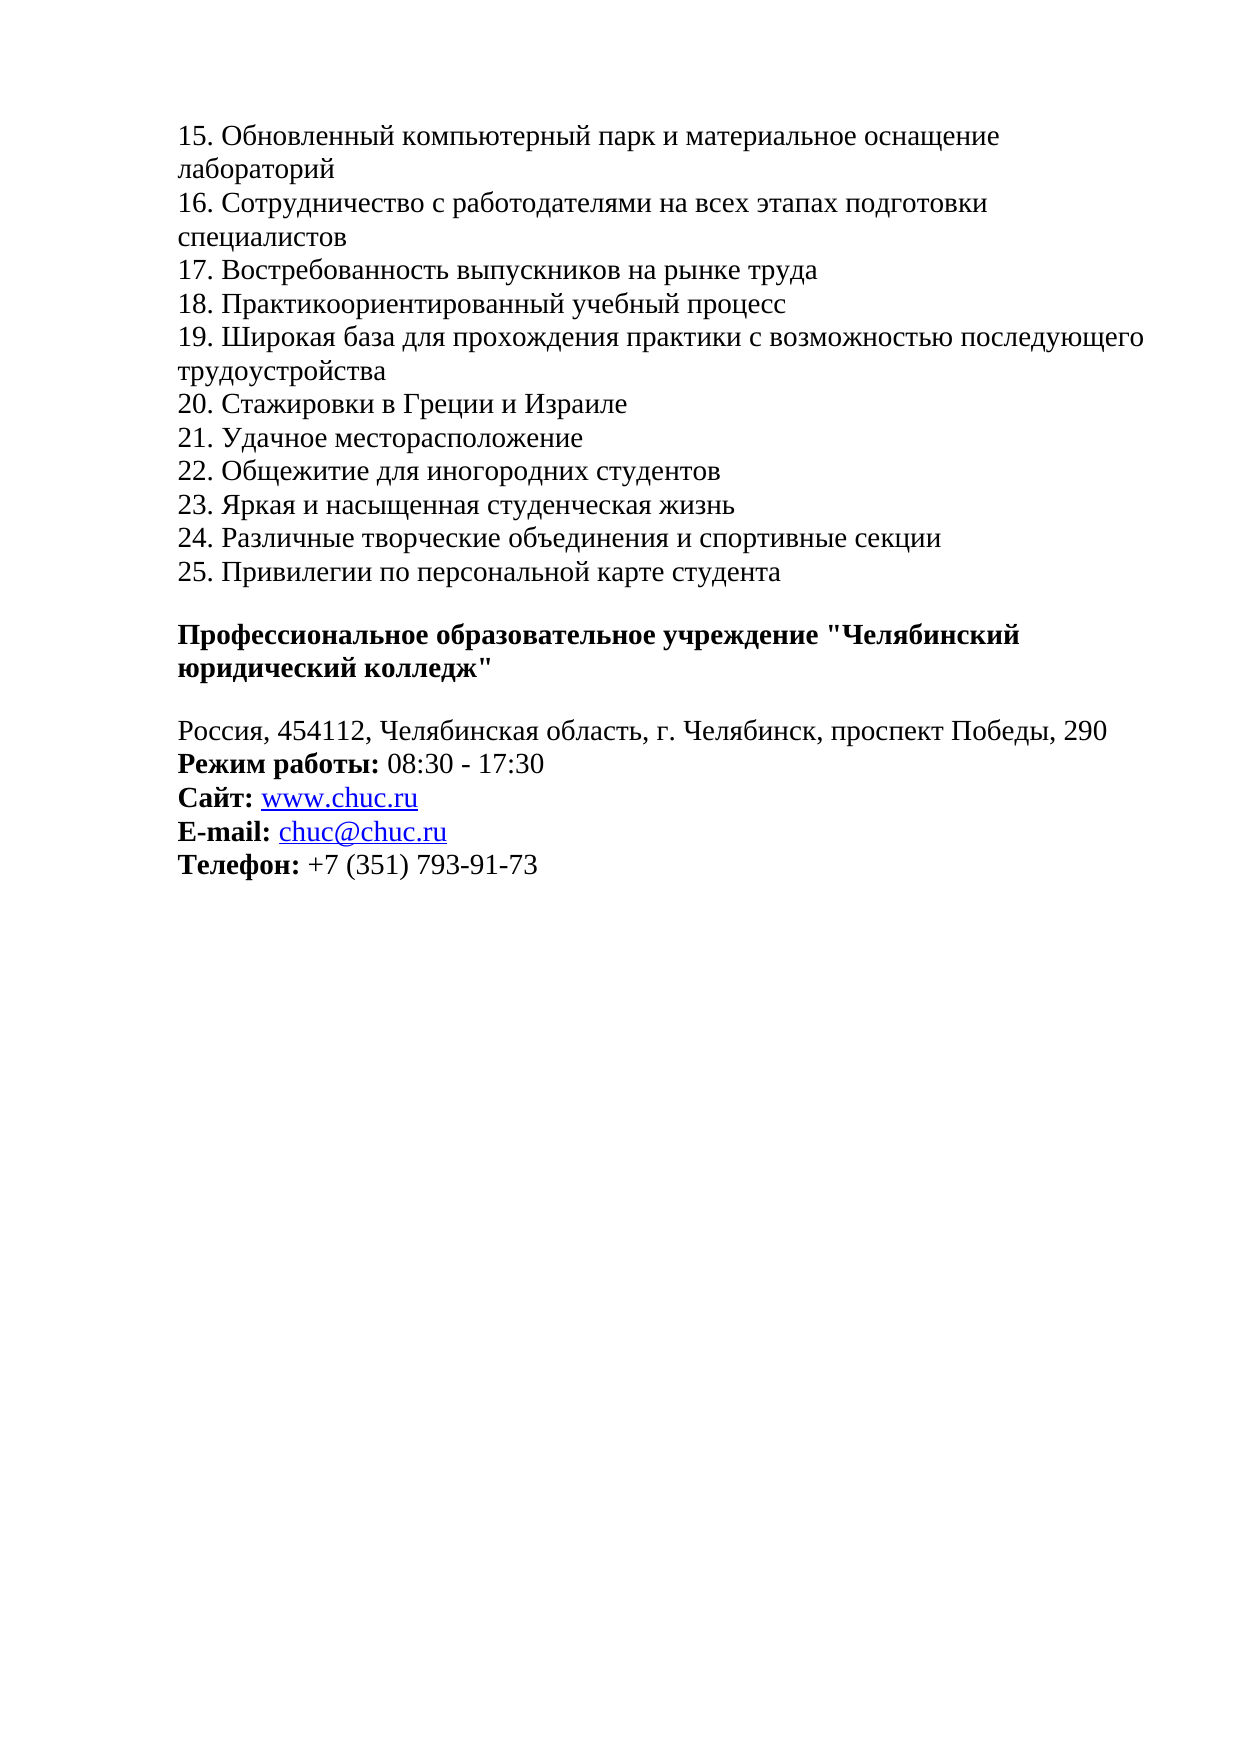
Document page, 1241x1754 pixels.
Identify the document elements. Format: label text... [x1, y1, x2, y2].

text 15. Обновленный компьютерный парк и материальное оснащение лабораторий [177, 118, 1152, 185]
text 21. Удачное месторасположение [177, 420, 1152, 453]
text Сайт: www.chuc.ru [177, 780, 1152, 814]
text 22. Общежитие для иногородних студентов [177, 453, 1152, 487]
text E-mail: chuc@chuc.ru [177, 814, 1152, 847]
text Профессиональное образовательное учреждение "Челябинский юридический колледж" [177, 617, 1152, 684]
text 16. Сотрудничество с работодателями на всех этапах подготовки специалистов [177, 185, 1152, 252]
text 18. Практикоориентированный учебный процесс [177, 286, 1152, 319]
text 19. Широкая база для прохождения практики с возможностью последующего трудоустройства [177, 319, 1152, 386]
text Телефон: +7 (351) 793-91-73 [177, 847, 1152, 881]
text Режим работы: 08:30 - 17:30 [177, 747, 1152, 780]
text 25. Привилегии по персональной карте студента [177, 554, 1152, 588]
text 20. Стажировки в Греции и Израиле [177, 386, 1152, 420]
text Россия, 454112, Челябинская область, г. Челябинск, проспект Победы, 290 [177, 713, 1152, 747]
text 17. Востребованность выпускников на рынке труда [177, 252, 1152, 286]
text 24. Различные творческие объединения и спортивные секции [177, 521, 1152, 554]
text 23. Яркая и насыщенная студенческая жизнь [177, 487, 1152, 521]
